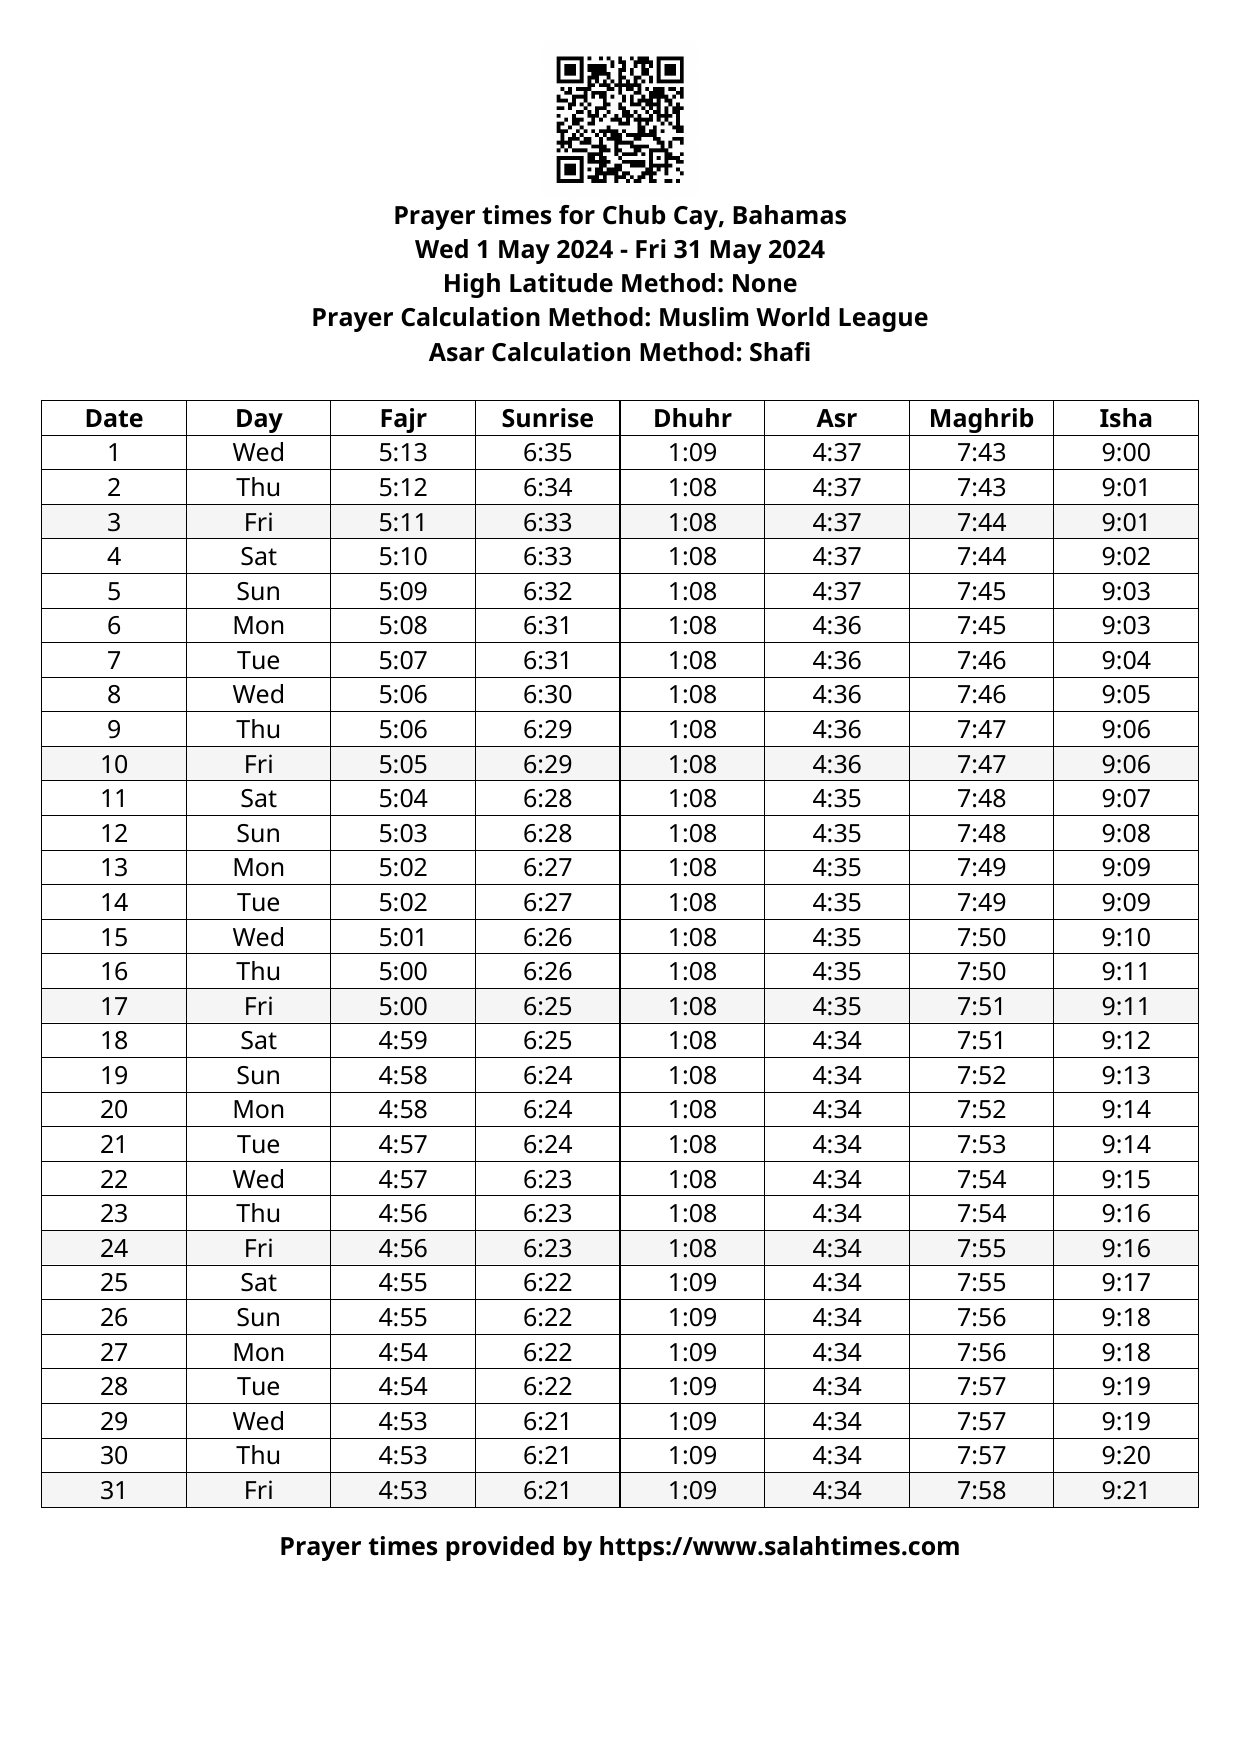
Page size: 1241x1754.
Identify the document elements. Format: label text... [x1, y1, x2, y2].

table_cell 9:11 [1054, 989, 1198, 1022]
table_cell 1:08 [621, 816, 764, 849]
table_cell 7:51 [910, 989, 1053, 1022]
table_cell 1:08 [621, 1058, 764, 1092]
table_cell 6:24 [476, 1058, 619, 1092]
table_cell 25 [42, 1266, 186, 1299]
table_cell 11 [42, 781, 186, 815]
table_cell 5:10 [331, 539, 475, 573]
table_cell 4:56 [331, 1231, 475, 1264]
table_cell 1:08 [621, 609, 764, 642]
table_cell 14 [42, 885, 186, 919]
table_cell 7:47 [910, 747, 1053, 780]
table_header Dhuhr [621, 401, 764, 434]
table_cell 3 [42, 505, 186, 538]
table_cell 7:46 [910, 643, 1053, 677]
table_cell 6:21 [476, 1439, 619, 1472]
table_cell Fri [187, 747, 330, 780]
table_cell 7:55 [910, 1266, 1053, 1299]
table_cell 7:43 [910, 470, 1053, 504]
table_cell 9:16 [1054, 1231, 1198, 1264]
table_cell 7:52 [910, 1058, 1053, 1092]
table_cell 4:34 [765, 1300, 909, 1334]
table_cell 4:35 [765, 920, 909, 953]
table_cell 5:07 [331, 643, 475, 677]
table_cell 7:46 [910, 678, 1053, 711]
table_cell 1:08 [621, 1093, 764, 1126]
table_cell 7:50 [910, 954, 1053, 988]
table_cell 21 [42, 1127, 186, 1161]
table_cell 5:12 [331, 470, 475, 504]
table_cell 6:22 [476, 1300, 619, 1334]
table_cell 1:08 [621, 574, 764, 607]
table_cell 1:09 [621, 1439, 764, 1472]
table_cell Thu [187, 954, 330, 988]
table_cell 7:44 [910, 505, 1053, 538]
table_cell 6:22 [476, 1369, 619, 1403]
table_cell 7:56 [910, 1300, 1053, 1334]
table_cell 4:53 [331, 1404, 475, 1437]
table_cell 6:33 [476, 505, 619, 538]
table_cell 4:34 [765, 1335, 909, 1368]
table_cell Wed [187, 678, 330, 711]
table_cell 27 [42, 1335, 186, 1368]
table_cell 7:57 [910, 1439, 1053, 1472]
table_cell 23 [42, 1196, 186, 1230]
table_cell 5:02 [331, 851, 475, 884]
table_cell Mon [187, 851, 330, 884]
table_cell 8 [42, 678, 186, 711]
table_cell 9:03 [1054, 574, 1198, 607]
table_cell 4:34 [765, 1231, 909, 1264]
table_cell Sat [187, 1024, 330, 1057]
table_cell 6 [42, 609, 186, 642]
table_cell 9:21 [1054, 1473, 1198, 1507]
table_cell 10 [42, 747, 186, 780]
table_cell 30 [42, 1439, 186, 1472]
table_cell 6:22 [476, 1266, 619, 1299]
table_cell Mon [187, 1335, 330, 1368]
table_cell 6:21 [476, 1473, 619, 1507]
table_cell Sat [187, 781, 330, 815]
table_cell Fri [187, 989, 330, 1022]
table_cell 1:08 [621, 920, 764, 953]
table_cell 4:35 [765, 816, 909, 849]
table_cell 4:53 [331, 1439, 475, 1472]
table_cell 4:35 [765, 851, 909, 884]
text Prayer times for Chub Cay, Bahamas [42, 198, 1198, 232]
table_cell 4:37 [765, 470, 909, 504]
text Asar Calculation Method: Shafi [42, 334, 1198, 368]
table_cell 1:08 [621, 539, 764, 573]
table_cell Tue [187, 1127, 330, 1161]
table_cell 13 [42, 851, 186, 884]
table_cell Sun [187, 816, 330, 849]
table_cell 4:35 [765, 989, 909, 1022]
table_cell 1:08 [621, 678, 764, 711]
table_cell 4:34 [765, 1404, 909, 1437]
table_cell Sun [187, 1300, 330, 1334]
table_cell 7:44 [910, 539, 1053, 573]
table_cell 6:23 [476, 1231, 619, 1264]
table_cell Thu [187, 470, 330, 504]
table_cell 5:01 [331, 920, 475, 953]
table_cell 4:37 [765, 539, 909, 573]
table_cell 4:56 [331, 1196, 475, 1230]
table_cell 4:58 [331, 1093, 475, 1126]
table_cell Tue [187, 1369, 330, 1403]
table_cell 4:35 [765, 885, 909, 919]
table_cell 9:20 [1054, 1439, 1198, 1472]
table_cell 9:01 [1054, 470, 1198, 504]
table_cell 12 [42, 816, 186, 849]
table_header Isha [1054, 401, 1198, 434]
table_cell 9:15 [1054, 1162, 1198, 1195]
table_cell 7:55 [910, 1231, 1053, 1264]
table_cell 5:13 [331, 436, 475, 469]
table_cell 5:06 [331, 712, 475, 746]
table_cell 7:48 [910, 816, 1053, 849]
table_cell 6:35 [476, 436, 619, 469]
table_cell 7:51 [910, 1024, 1053, 1057]
table_cell 6:30 [476, 678, 619, 711]
table_cell Sat [187, 1266, 330, 1299]
table_cell 6:29 [476, 747, 619, 780]
table_header Sunrise [476, 401, 619, 434]
table_cell 18 [42, 1024, 186, 1057]
table_cell 5:05 [331, 747, 475, 780]
table_cell 9:14 [1054, 1127, 1198, 1161]
table_cell 6:26 [476, 954, 619, 988]
table_cell Wed [187, 436, 330, 469]
table_cell 4:37 [765, 574, 909, 607]
table_cell 6:23 [476, 1196, 619, 1230]
table_cell 4:34 [765, 1439, 909, 1472]
table_cell 4:36 [765, 712, 909, 746]
table_cell 7:47 [910, 712, 1053, 746]
table_cell 6:29 [476, 712, 619, 746]
table_cell 1:08 [621, 1024, 764, 1057]
table_cell Wed [187, 1162, 330, 1195]
table_cell 5:00 [331, 954, 475, 988]
table_cell 6:21 [476, 1404, 619, 1437]
table_cell 7:49 [910, 851, 1053, 884]
table_cell 5:04 [331, 781, 475, 815]
table_cell Wed [187, 1404, 330, 1437]
table_cell 4:34 [765, 1162, 909, 1195]
table_cell 5:08 [331, 609, 475, 642]
table_cell 1:09 [621, 436, 764, 469]
table_cell 5:03 [331, 816, 475, 849]
table_cell 1:08 [621, 1231, 764, 1264]
table_cell 4:34 [765, 1093, 909, 1126]
table_cell Thu [187, 712, 330, 746]
table_cell 9:00 [1054, 436, 1198, 469]
table_cell 1:09 [621, 1300, 764, 1334]
table_cell 5:09 [331, 574, 475, 607]
table_cell 4:54 [331, 1335, 475, 1368]
table_cell 7:43 [910, 436, 1053, 469]
table_cell 1:09 [621, 1266, 764, 1299]
text Prayer times provided by https://www.salahtimes.com [42, 1528, 1198, 1563]
table_cell Wed [187, 920, 330, 953]
table_cell 20 [42, 1093, 186, 1126]
table_cell 24 [42, 1231, 186, 1264]
table_cell 7:45 [910, 574, 1053, 607]
table_cell 9:02 [1054, 539, 1198, 573]
table_cell 1:08 [621, 747, 764, 780]
table_cell 7:50 [910, 920, 1053, 953]
table_cell 1:09 [621, 1473, 764, 1507]
table_cell 7:49 [910, 885, 1053, 919]
table_cell 4:34 [765, 1058, 909, 1092]
table_cell 5 [42, 574, 186, 607]
table_cell 6:25 [476, 989, 619, 1022]
table_cell 7:48 [910, 781, 1053, 815]
table_cell Thu [187, 1196, 330, 1230]
table_cell 15 [42, 920, 186, 953]
table_cell 1:09 [621, 1335, 764, 1368]
table_cell 6:25 [476, 1024, 619, 1057]
table_cell 1:08 [621, 851, 764, 884]
table_cell 7:52 [910, 1093, 1053, 1126]
table_cell 9:16 [1054, 1196, 1198, 1230]
table_cell 1:08 [621, 781, 764, 815]
table_cell 4:54 [331, 1369, 475, 1403]
table_cell 4:37 [765, 436, 909, 469]
table_cell 9:08 [1054, 816, 1198, 849]
table_cell 4:59 [331, 1024, 475, 1057]
table_cell Fri [187, 1231, 330, 1264]
table_cell 9:05 [1054, 678, 1198, 711]
table_cell 1:08 [621, 505, 764, 538]
table_cell 4:58 [331, 1058, 475, 1092]
table_header Fajr [331, 401, 475, 434]
table_cell 6:27 [476, 851, 619, 884]
table_cell 5:02 [331, 885, 475, 919]
table_cell Tue [187, 643, 330, 677]
table_cell 9:13 [1054, 1058, 1198, 1092]
table_cell 9 [42, 712, 186, 746]
table_cell 4:34 [765, 1127, 909, 1161]
table_cell 1:08 [621, 470, 764, 504]
table_cell 19 [42, 1058, 186, 1092]
table_cell 4:35 [765, 781, 909, 815]
text Wed 1 May 2024 - Fri 31 May 2024 [42, 232, 1198, 266]
table_cell 4:35 [765, 954, 909, 988]
table_cell 9:12 [1054, 1024, 1198, 1057]
table_cell 4 [42, 539, 186, 573]
table_cell 9:01 [1054, 505, 1198, 538]
table_cell 29 [42, 1404, 186, 1437]
table_header Day [187, 401, 330, 434]
table_cell 4:36 [765, 643, 909, 677]
table_cell 1 [42, 436, 186, 469]
table_cell 6:22 [476, 1335, 619, 1368]
text Prayer Calculation Method: Muslim World League [42, 300, 1198, 334]
table_cell 6:34 [476, 470, 619, 504]
table_cell 4:34 [765, 1196, 909, 1230]
table_cell 6:32 [476, 574, 619, 607]
table_cell 6:28 [476, 781, 619, 815]
table_cell 6:31 [476, 609, 619, 642]
table_cell 7:57 [910, 1404, 1053, 1437]
table_cell Thu [187, 1439, 330, 1472]
table_cell 5:00 [331, 989, 475, 1022]
table_cell 6:31 [476, 643, 619, 677]
table_cell 4:53 [331, 1473, 475, 1507]
table_cell 1:08 [621, 643, 764, 677]
table_cell 4:55 [331, 1300, 475, 1334]
table_cell 1:09 [621, 1369, 764, 1403]
table_header Asr [765, 401, 909, 434]
table_cell Tue [187, 885, 330, 919]
table_cell 1:08 [621, 954, 764, 988]
table_cell 9:09 [1054, 851, 1198, 884]
table_cell 9:06 [1054, 747, 1198, 780]
table_cell 1:08 [621, 1127, 764, 1161]
table_cell 4:34 [765, 1369, 909, 1403]
table_cell Fri [187, 505, 330, 538]
table_cell 9:19 [1054, 1404, 1198, 1437]
table_cell 6:33 [476, 539, 619, 573]
table_cell 6:23 [476, 1162, 619, 1195]
table_cell 4:34 [765, 1024, 909, 1057]
table_header Date [42, 401, 186, 434]
table_cell 4:37 [765, 505, 909, 538]
table_cell 1:08 [621, 989, 764, 1022]
table_cell 9:17 [1054, 1266, 1198, 1299]
table_cell 7:53 [910, 1127, 1053, 1161]
table_cell 7:54 [910, 1196, 1053, 1230]
table_cell 4:55 [331, 1266, 475, 1299]
table_cell 31 [42, 1473, 186, 1507]
table_cell 6:24 [476, 1093, 619, 1126]
table_cell 4:57 [331, 1127, 475, 1161]
table_cell 4:57 [331, 1162, 475, 1195]
table_cell 9:06 [1054, 712, 1198, 746]
table_cell 9:18 [1054, 1335, 1198, 1368]
table_cell 1:08 [621, 1162, 764, 1195]
table_cell 6:26 [476, 920, 619, 953]
table_cell Sun [187, 574, 330, 607]
table_cell Mon [187, 1093, 330, 1126]
table_cell 16 [42, 954, 186, 988]
table_cell 7 [42, 643, 186, 677]
table_cell 22 [42, 1162, 186, 1195]
table_cell 4:36 [765, 609, 909, 642]
table_cell 7:54 [910, 1162, 1053, 1195]
table_cell 9:03 [1054, 609, 1198, 642]
table_cell 6:24 [476, 1127, 619, 1161]
table_cell 4:36 [765, 678, 909, 711]
table_cell Fri [187, 1473, 330, 1507]
table_cell 9:14 [1054, 1093, 1198, 1126]
table_cell 28 [42, 1369, 186, 1403]
table_cell 4:34 [765, 1473, 909, 1507]
table_cell 9:09 [1054, 885, 1198, 919]
table_cell 1:08 [621, 712, 764, 746]
table_cell Mon [187, 609, 330, 642]
table_cell Sun [187, 1058, 330, 1092]
table_cell 6:28 [476, 816, 619, 849]
table_cell 5:06 [331, 678, 475, 711]
table_cell 9:11 [1054, 954, 1198, 988]
table_cell 17 [42, 989, 186, 1022]
text High Latitude Method: None [42, 266, 1198, 300]
table_cell 1:08 [621, 1196, 764, 1230]
table_cell 4:36 [765, 747, 909, 780]
table_cell 9:18 [1054, 1300, 1198, 1334]
table_cell Sat [187, 539, 330, 573]
table_cell 1:08 [621, 885, 764, 919]
table_cell 6:27 [476, 885, 619, 919]
table_cell 9:04 [1054, 643, 1198, 677]
table_cell 7:56 [910, 1335, 1053, 1368]
table_cell 7:58 [910, 1473, 1053, 1507]
table_cell 4:34 [765, 1266, 909, 1299]
table_cell 2 [42, 470, 186, 504]
table_cell 9:19 [1054, 1369, 1198, 1403]
table_cell 9:07 [1054, 781, 1198, 815]
table_cell 5:11 [331, 505, 475, 538]
table_header Maghrib [910, 401, 1053, 434]
table_cell 9:10 [1054, 920, 1198, 953]
table_cell 26 [42, 1300, 186, 1334]
table_cell 7:45 [910, 609, 1053, 642]
table_cell 1:09 [621, 1404, 764, 1437]
table_cell 7:57 [910, 1369, 1053, 1403]
picture [542, 41, 699, 198]
